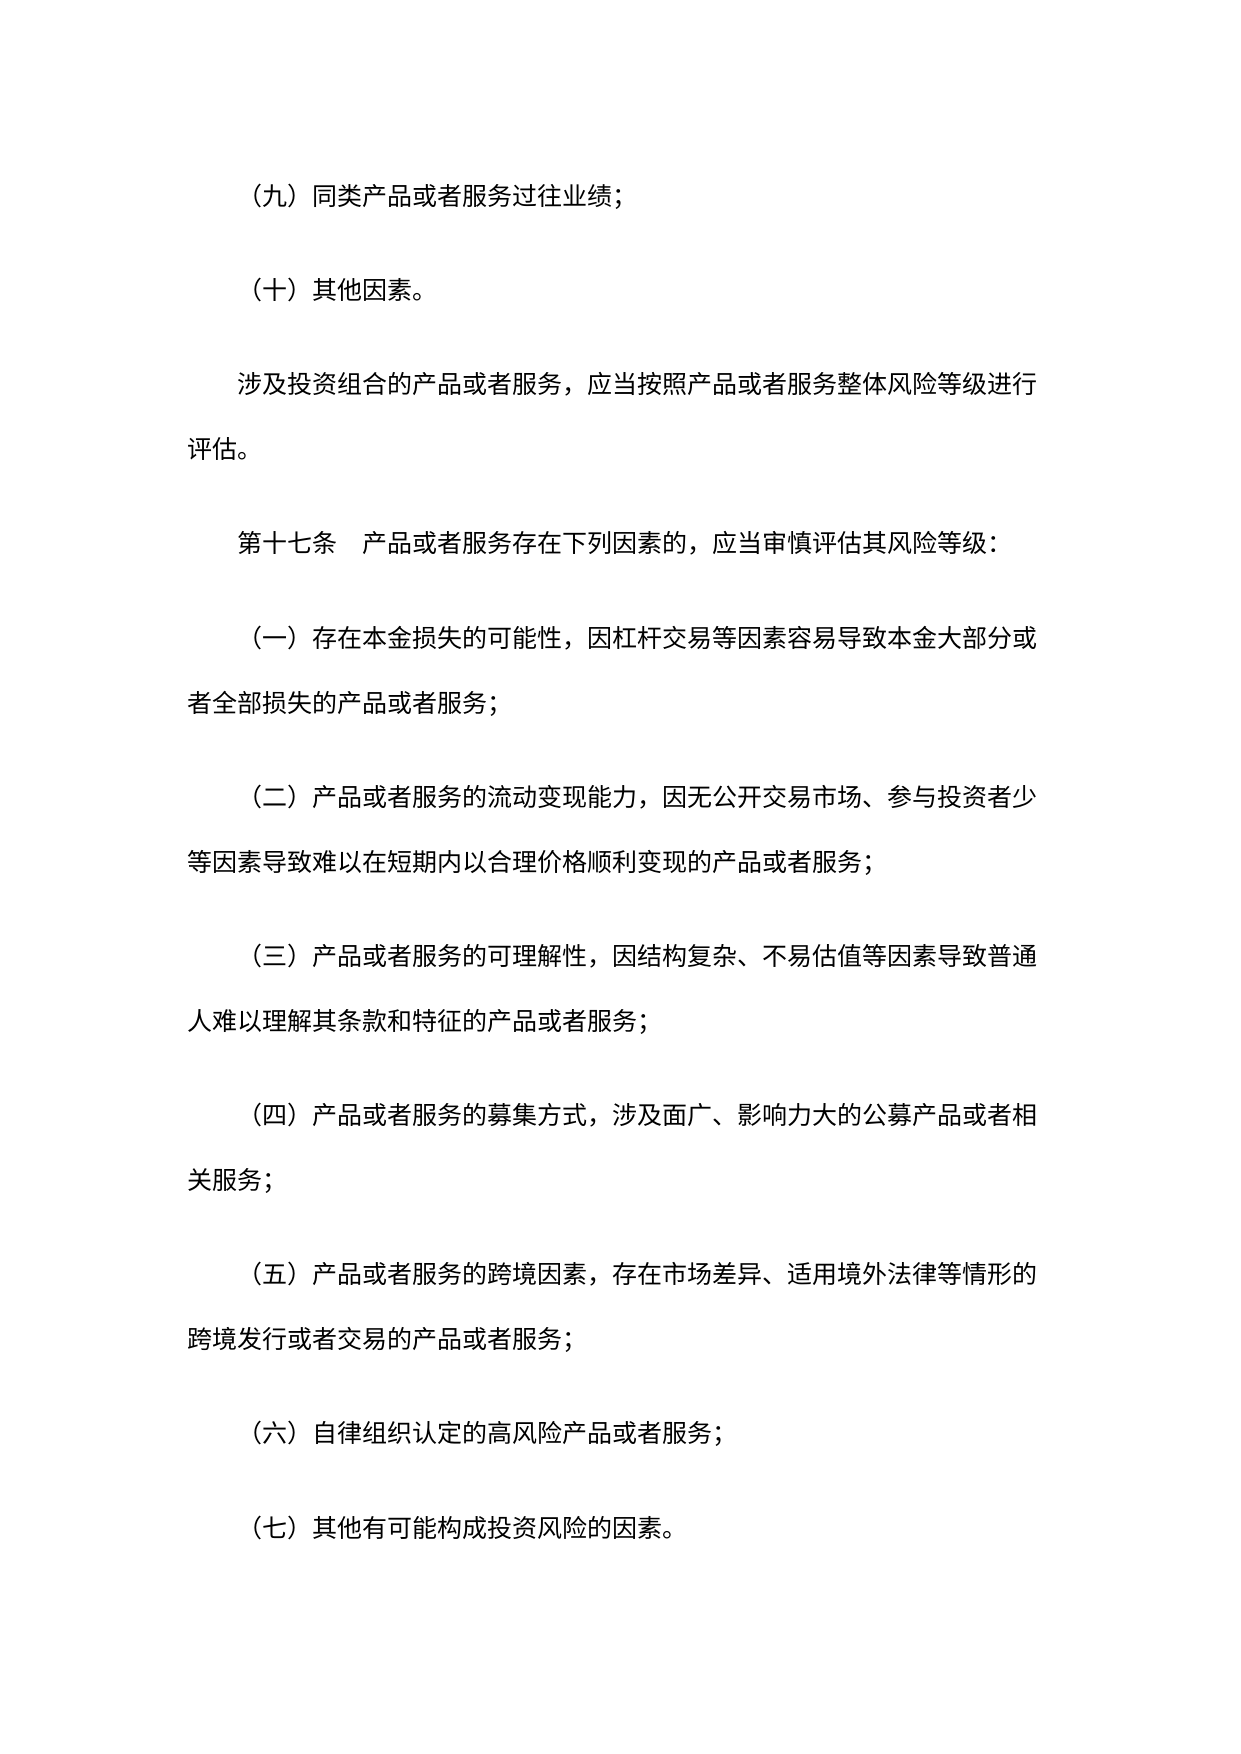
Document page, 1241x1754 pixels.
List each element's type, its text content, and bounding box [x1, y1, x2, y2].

text （二）产品或者服务的流动变现能力，因无公开交易市场、参与投资者少等因素导致难以在短期内以合理价格顺利变现的产品或者服务； [187, 763, 1053, 893]
text （五）产品或者服务的跨境因素，存在市场差异、适用境外法律等情形的跨境发行或者交易的产品或者服务； [187, 1240, 1053, 1370]
text （四）产品或者服务的募集方式，涉及面广、影响力大的公募产品或者相关服务； [187, 1081, 1053, 1211]
text （三）产品或者服务的可理解性，因结构复杂、不易估值等因素导致普通人难以理解其条款和特征的产品或者服务； [187, 922, 1053, 1052]
text 涉及投资组合的产品或者服务，应当按照产品或者服务整体风险等级进行评估。 [187, 350, 1053, 480]
text 第十七条 产品或者服务存在下列因素的，应当审慎评估其风险等级： [187, 509, 1053, 574]
text （六）自律组织认定的高风险产品或者服务； [187, 1399, 1053, 1464]
text （十）其他因素。 [187, 256, 1053, 321]
text （一）存在本金损失的可能性，因杠杆交易等因素容易导致本金大部分或者全部损失的产品或者服务； [187, 604, 1053, 734]
text （九）同类产品或者服务过往业绩； [187, 162, 1053, 227]
text （七）其他有可能构成投资风险的因素。 [187, 1494, 1053, 1559]
